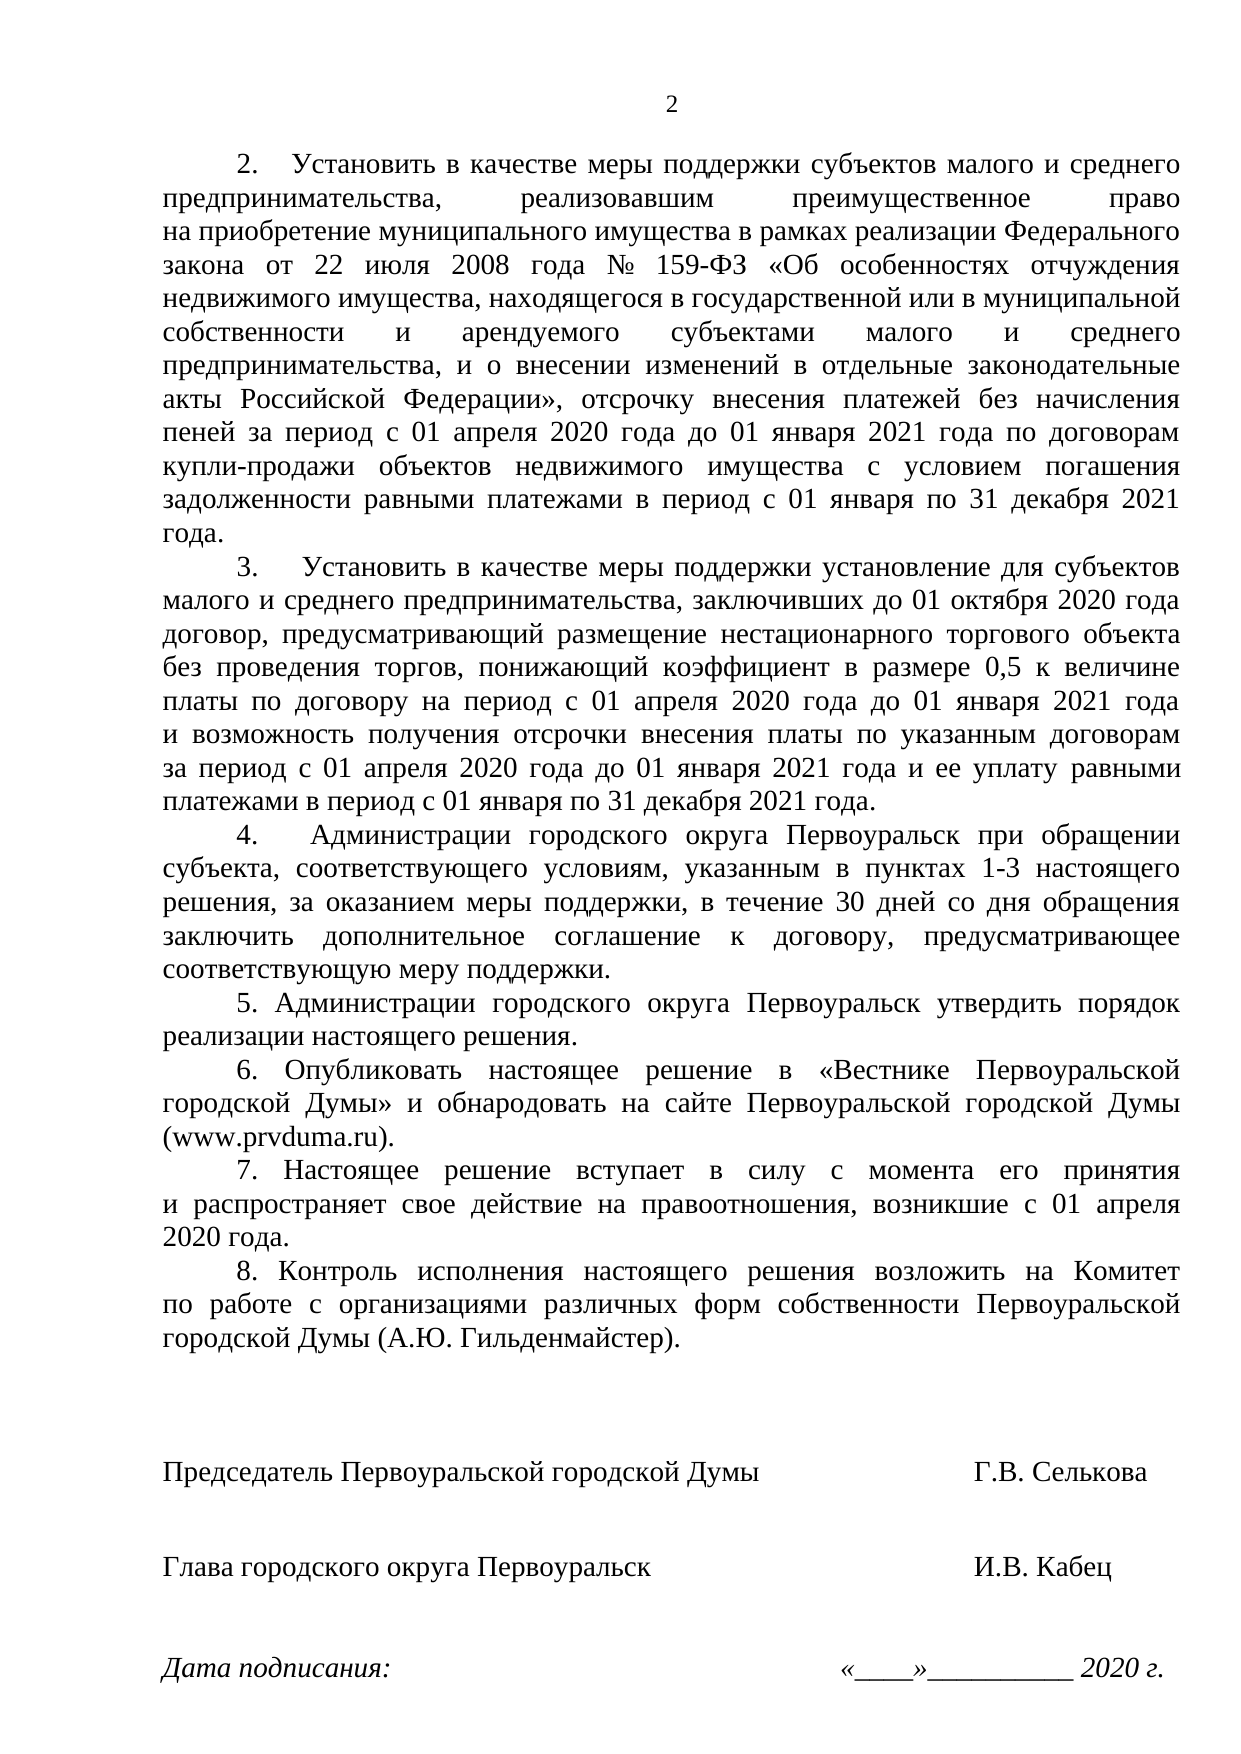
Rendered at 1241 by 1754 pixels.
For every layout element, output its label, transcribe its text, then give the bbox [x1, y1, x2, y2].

text 8. Контроль исполнения настоящего решения возложить на Комитет по работе с организациями различных форм собственности Первоуральской городской Думы (А.Ю. Гильденмайстер). [162, 1253, 1181, 1354]
list Установить в качестве меры поддержки установление для субъектов малого и среднего предпринимательства, заключивших до 01 октября 2020 года договор, предусматривающий размещение нестационарного торгового объекта без проведения торгов, понижающий коэффициент в размере 0,5 к величине платы по договору на период с 01 апреля 2020 года до 01 января 2021 года и возможность получения отсрочки внесения платы по указанным договорам за период с 01 апреля 2020 года до 01 января 2021 года и ее уплату равными платежами в период с 01 января по 31 декабря 2021 года. [162, 549, 1181, 817]
list Установить в качестве меры поддержки субъектов малого и среднего предпринимательства, реализовавшим преимущественное право на приобретение муниципального имущества в рамках реализации Федерального закона от 22 июля 2008 года № 159-ФЗ «Об особенностях отчуждения недвижимого имущества, находящегося в государственной или в муниципальной собственности и арендуемого субъектами малого и среднего предпринимательства, и о внесении изменений в отдельные законодательные акты Российской Федерации», отсрочку внесения платежей без начисления пеней за период с 01 апреля 2020 года до 01 января 2021 года по договорам купли-продажи объектов недвижимого имущества с условием погашения задолженности равными платежами в период с 01 января по 31 декабря 2021 года. [162, 146, 1181, 549]
text 7. Настоящее решение вступает в силу с момента его принятия и распространяет свое действие на правоотношения, возникшие с 01 апреля 2020 года. [162, 1152, 1181, 1253]
text Председатель Первоуральской городской Думы Г.В. Селькова [162, 1454, 1181, 1488]
text 5. Администрации городского округа Первоуральск утвердить порядок реализации настоящего решения. [162, 985, 1181, 1052]
text Глава городского округа Первоуральск И.В. Кабец [162, 1549, 1181, 1583]
text 4. Администрации городского округа Первоуральск при обращении субъекта, соответствующего условиям, указанным в пунктах 1-3 настоящего решения, за оказанием меры поддержки, в течение 30 дней со дня обращения заключить дополнительное соглашение к договору, предусматривающее соответствующую меру поддержки. [162, 817, 1181, 985]
text 6. Опубликовать настоящее решение в «Вестнике Первоуральcкой городской Думы» и обнародовать на сайте Первоуральcкой городской Думы (www.prvduma.ru). [162, 1052, 1181, 1152]
text Дата подписания: «____»__________ 2020 г. [162, 1650, 1181, 1683]
